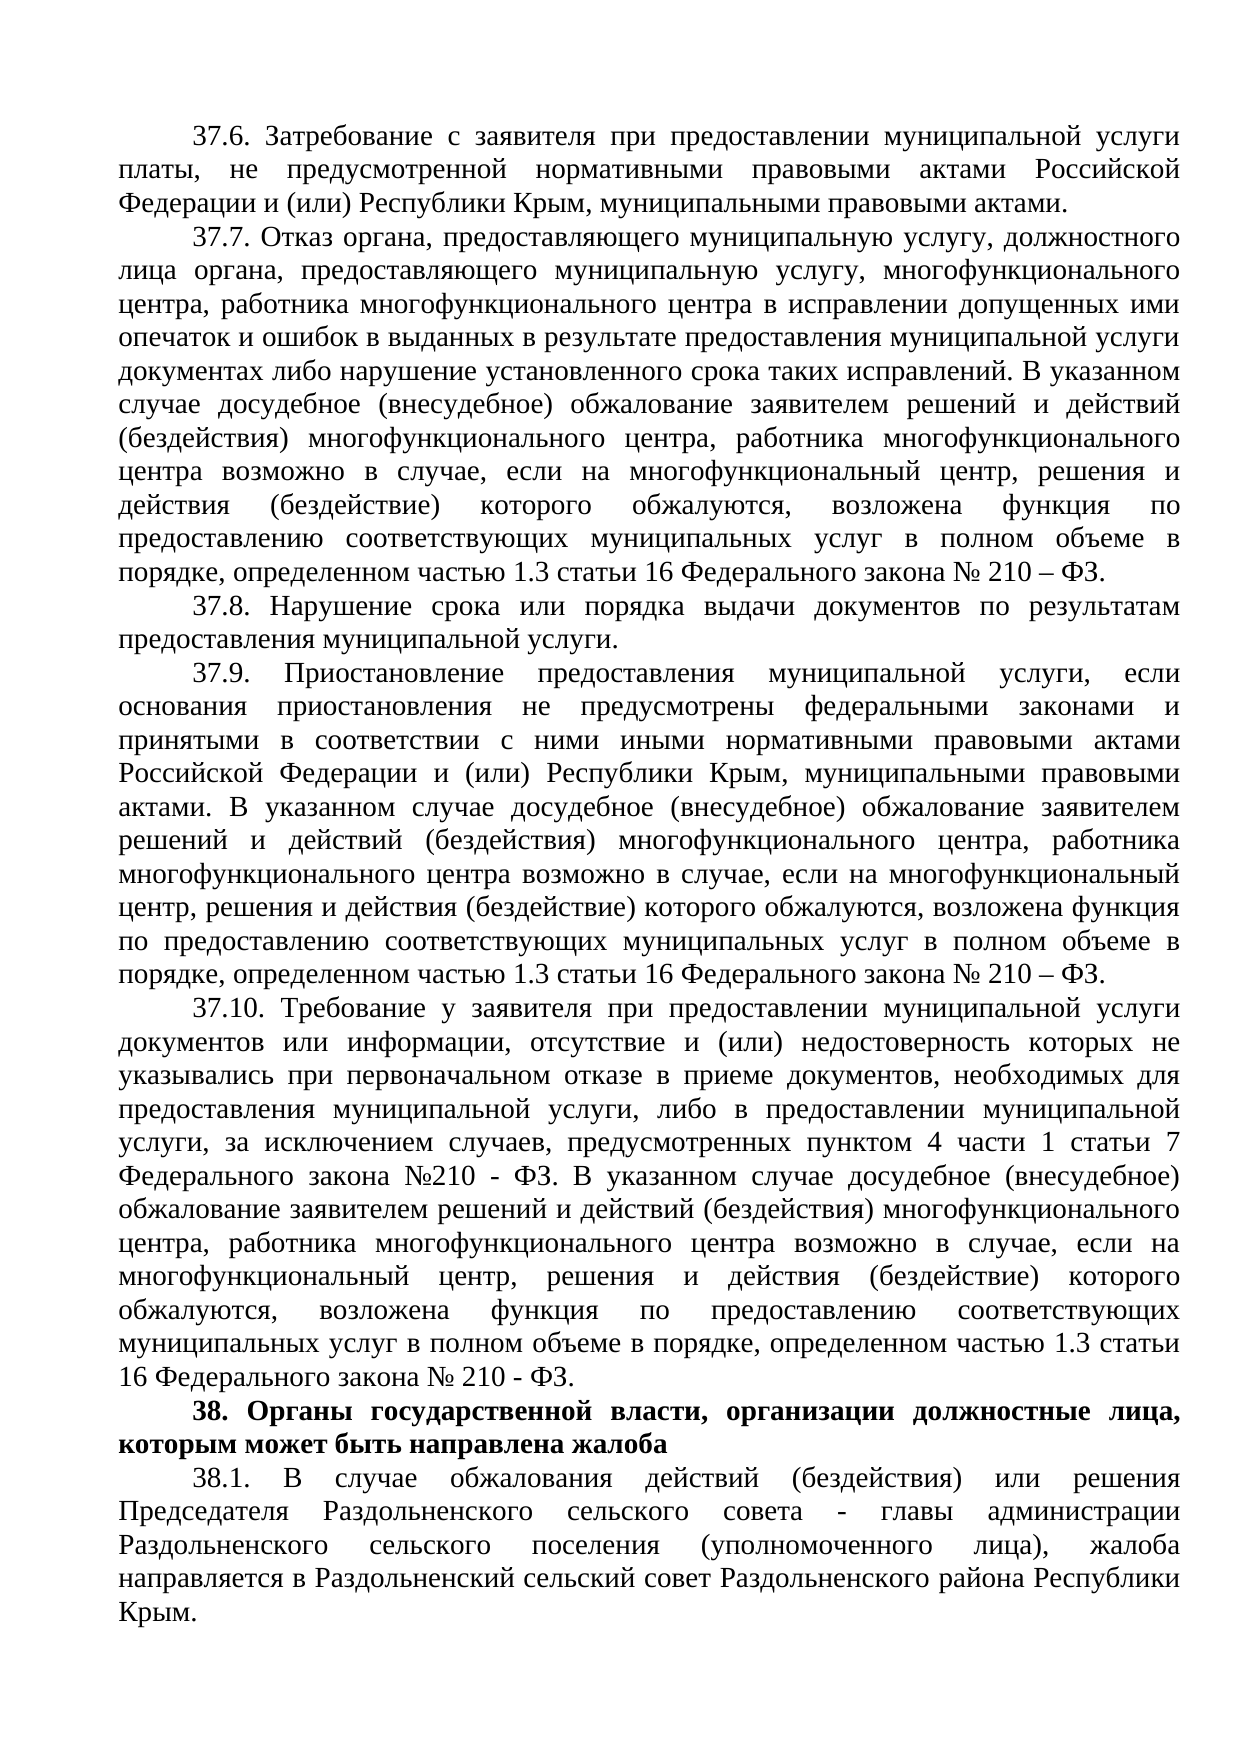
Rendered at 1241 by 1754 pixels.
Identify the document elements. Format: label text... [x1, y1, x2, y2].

text 37.6. Затребование с заявителя при предоставлении муниципальной услуги платы, не предусмотренной нормативными правовыми актами Российской Федерации и (или) Республики Крым, муниципальными правовыми актами. [118, 118, 1181, 219]
text 38. Органы государственной власти, организации должностные лица, которым может быть направлена жалоба [118, 1393, 1181, 1460]
text 37.9. Приостановление предоставления муниципальной услуги, если основания приостановления не предусмотрены федеральными законами и принятыми в соответствии с ними иными нормативными правовыми актами Российской Федерации и (или) Республики Крым, муниципальными правовыми актами. В указанном случае досудебное (внесудебное) обжалование заявителем решений и действий (бездействия) многофункционального центра, работника многофункционального центра возможно в случае, если на многофункциональный центр, решения и действия (бездействие) которого обжалуются, возложена функция по предоставлению соответствующих муниципальных услуг в полном объеме в порядке, определенном частью 1.3 статьи 16 Федерального закона № 210 – ФЗ. [118, 655, 1181, 990]
text 37.8. Нарушение срока или порядка выдачи документов по результатам предоставления муниципальной услуги. [118, 588, 1181, 655]
text 37.7. Отказ органа, предоставляющего муниципальную услугу, должностного лица органа, предоставляющего муниципальную услугу, многофункционального центра, работника многофункционального центра в исправлении допущенных ими опечаток и ошибок в выданных в результате предоставления муниципальной услуги документах либо нарушение установленного срока таких исправлений. В указанном случае досудебное (внесудебное) обжалование заявителем решений и действий (бездействия) многофункционального центра, работника многофункционального центра возможно в случае, если на многофункциональный центр, решения и действия (бездействие) которого обжалуются, возложена функция по предоставлению соответствующих муниципальных услуг в полном объеме в порядке, определенном частью 1.3 статьи 16 Федерального закона № 210 – ФЗ. [118, 219, 1181, 588]
text 38.1. В случае обжалования действий (бездействия) или решения Председателя Раздольненского сельского совета - главы администрации Раздольненского сельского поселения (уполномоченного лица), жалоба направляется в Раздольненский сельский совет Раздольненского района Республики Крым. [118, 1460, 1181, 1627]
text 37.10. Требование у заявителя при предоставлении муниципальной услуги документов или информации, отсутствие и (или) недостоверность которых не указывались при первоначальном отказе в приеме документов, необходимых для предоставления муниципальной услуги, либо в предоставлении муниципальной услуги, за исключением случаев, предусмотренных пунктом 4 части 1 статьи 7 Федерального закона №210 - ФЗ. В указанном случае досудебное (внесудебное) обжалование заявителем решений и действий (бездействия) многофункционального центра, работника многофункционального центра возможно в случае, если на многофункциональный центр, решения и действия (бездействие) которого обжалуются, возложена функция по предоставлению соответствующих муниципальных услуг в полном объеме в порядке, определенном частью 1.3 статьи 16 Федерального закона № 210 - ФЗ. [118, 990, 1181, 1393]
